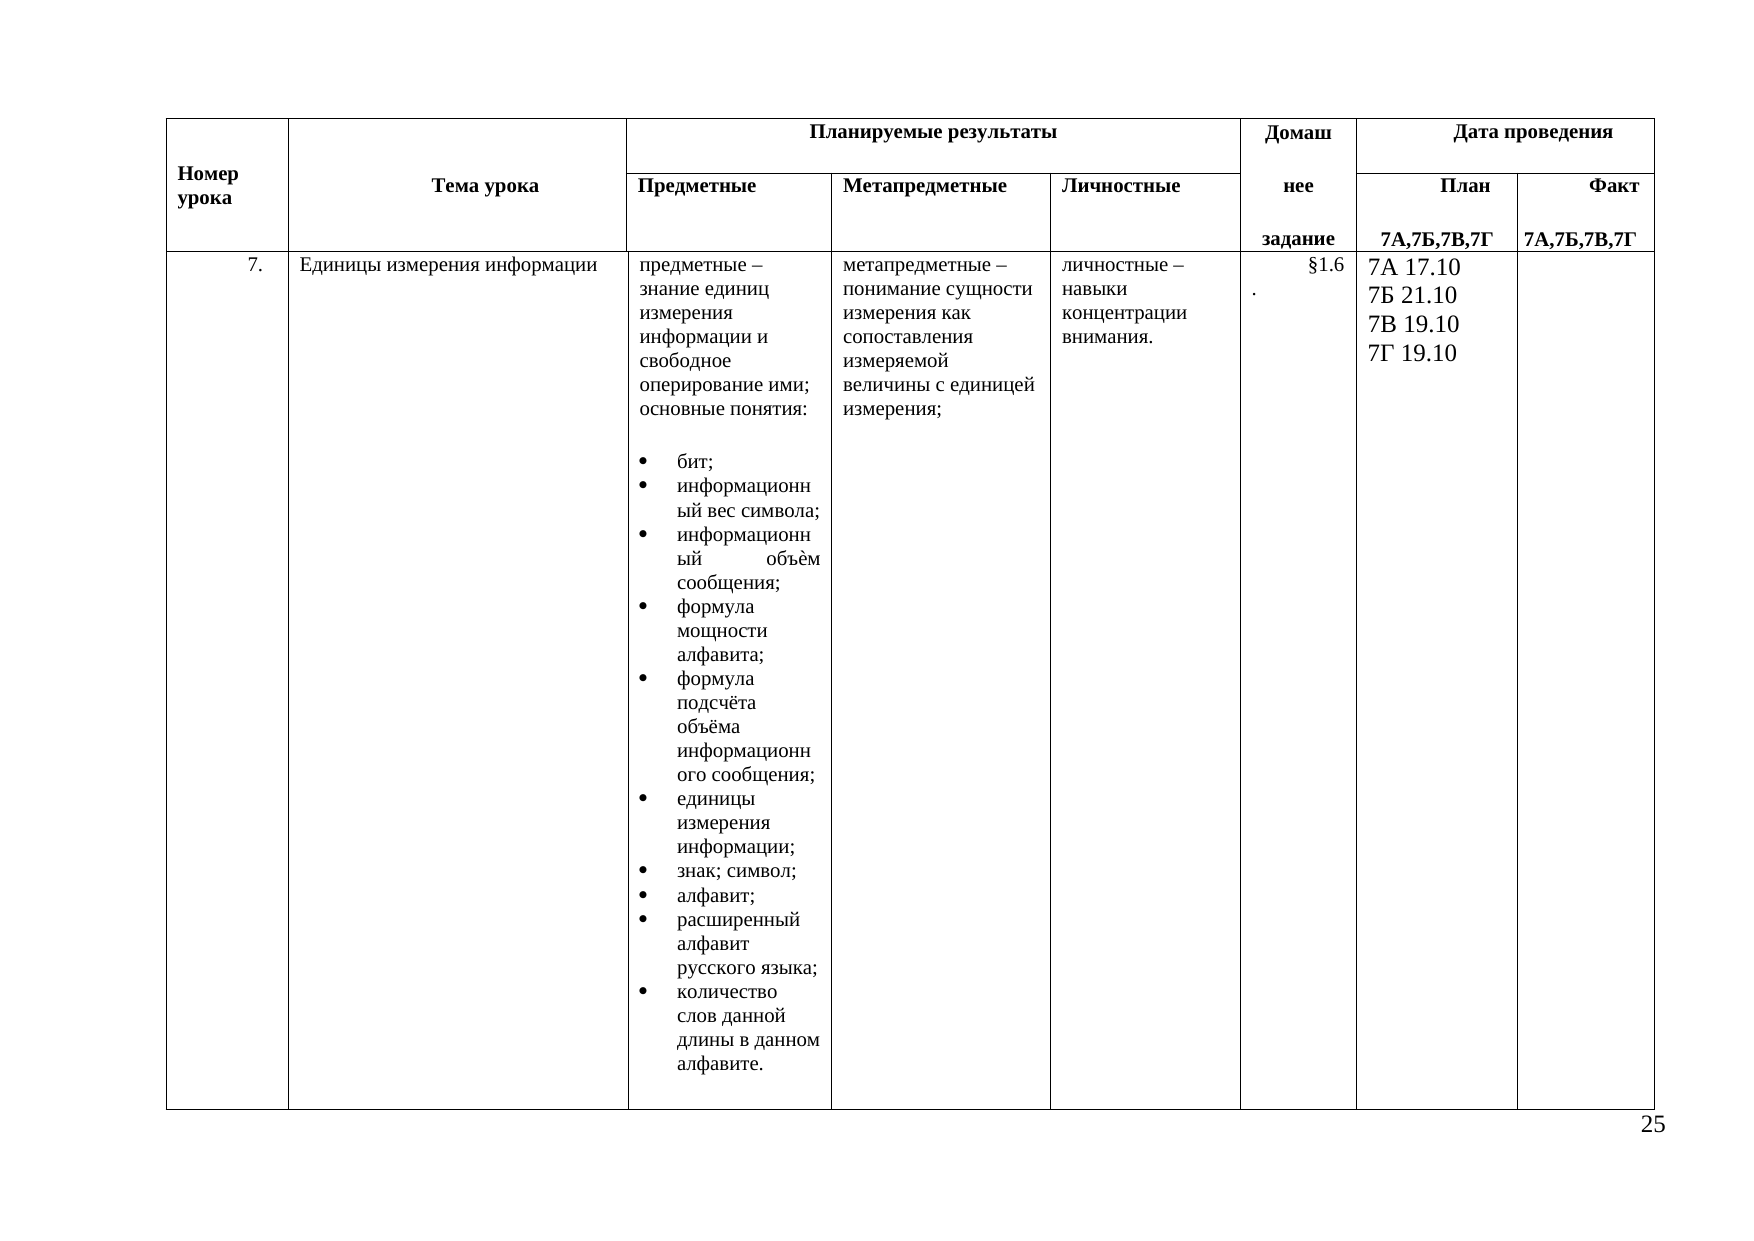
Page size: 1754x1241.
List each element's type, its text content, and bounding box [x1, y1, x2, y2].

table_header Планируемые результаты [627, 119, 1240, 172]
table_cell метапредметные – понимание сущности измерения как сопоставления измеряемой величины с единицей измерения; [832, 252, 1050, 1109]
table_header Дата проведения [1357, 119, 1654, 172]
table_cell §1.6. [1241, 252, 1356, 1109]
table_cell Метапредметные [832, 174, 1050, 251]
table_header Домаш нее задание [1241, 119, 1356, 251]
table_cell личностные – навыки концентрации внимания. [1051, 252, 1240, 1109]
table_cell Единицы измерения информации [289, 252, 628, 1109]
table_cell Факт 7А,7Б,7В,7Г [1518, 174, 1654, 251]
table_header Тема урока [289, 119, 626, 251]
table_cell предметные – знание единиц измерения информации и свободное оперирование ими; основные понятия: бит; информационный вес символа; информационный объѐм сообщения; формула мощности алфавита; формула подсчёта объёма информационного сообщения; единицы измерения информации; знак; символ; алфавит; расширенный алфавит русского языка; количество слов данной длины в данном алфавите. [629, 252, 831, 1109]
table_cell 7А 17.10 7Б 21.10 7В 19.10 7Г 19.10 [1357, 252, 1517, 1109]
table_cell Личностные [1051, 174, 1240, 251]
table_header Номер урока [167, 119, 288, 251]
table_cell Предметные [627, 174, 831, 251]
table_cell План 7А,7Б,7В,7Г [1357, 174, 1517, 251]
table_cell [1518, 252, 1654, 1109]
table_cell 7. [167, 252, 288, 1109]
